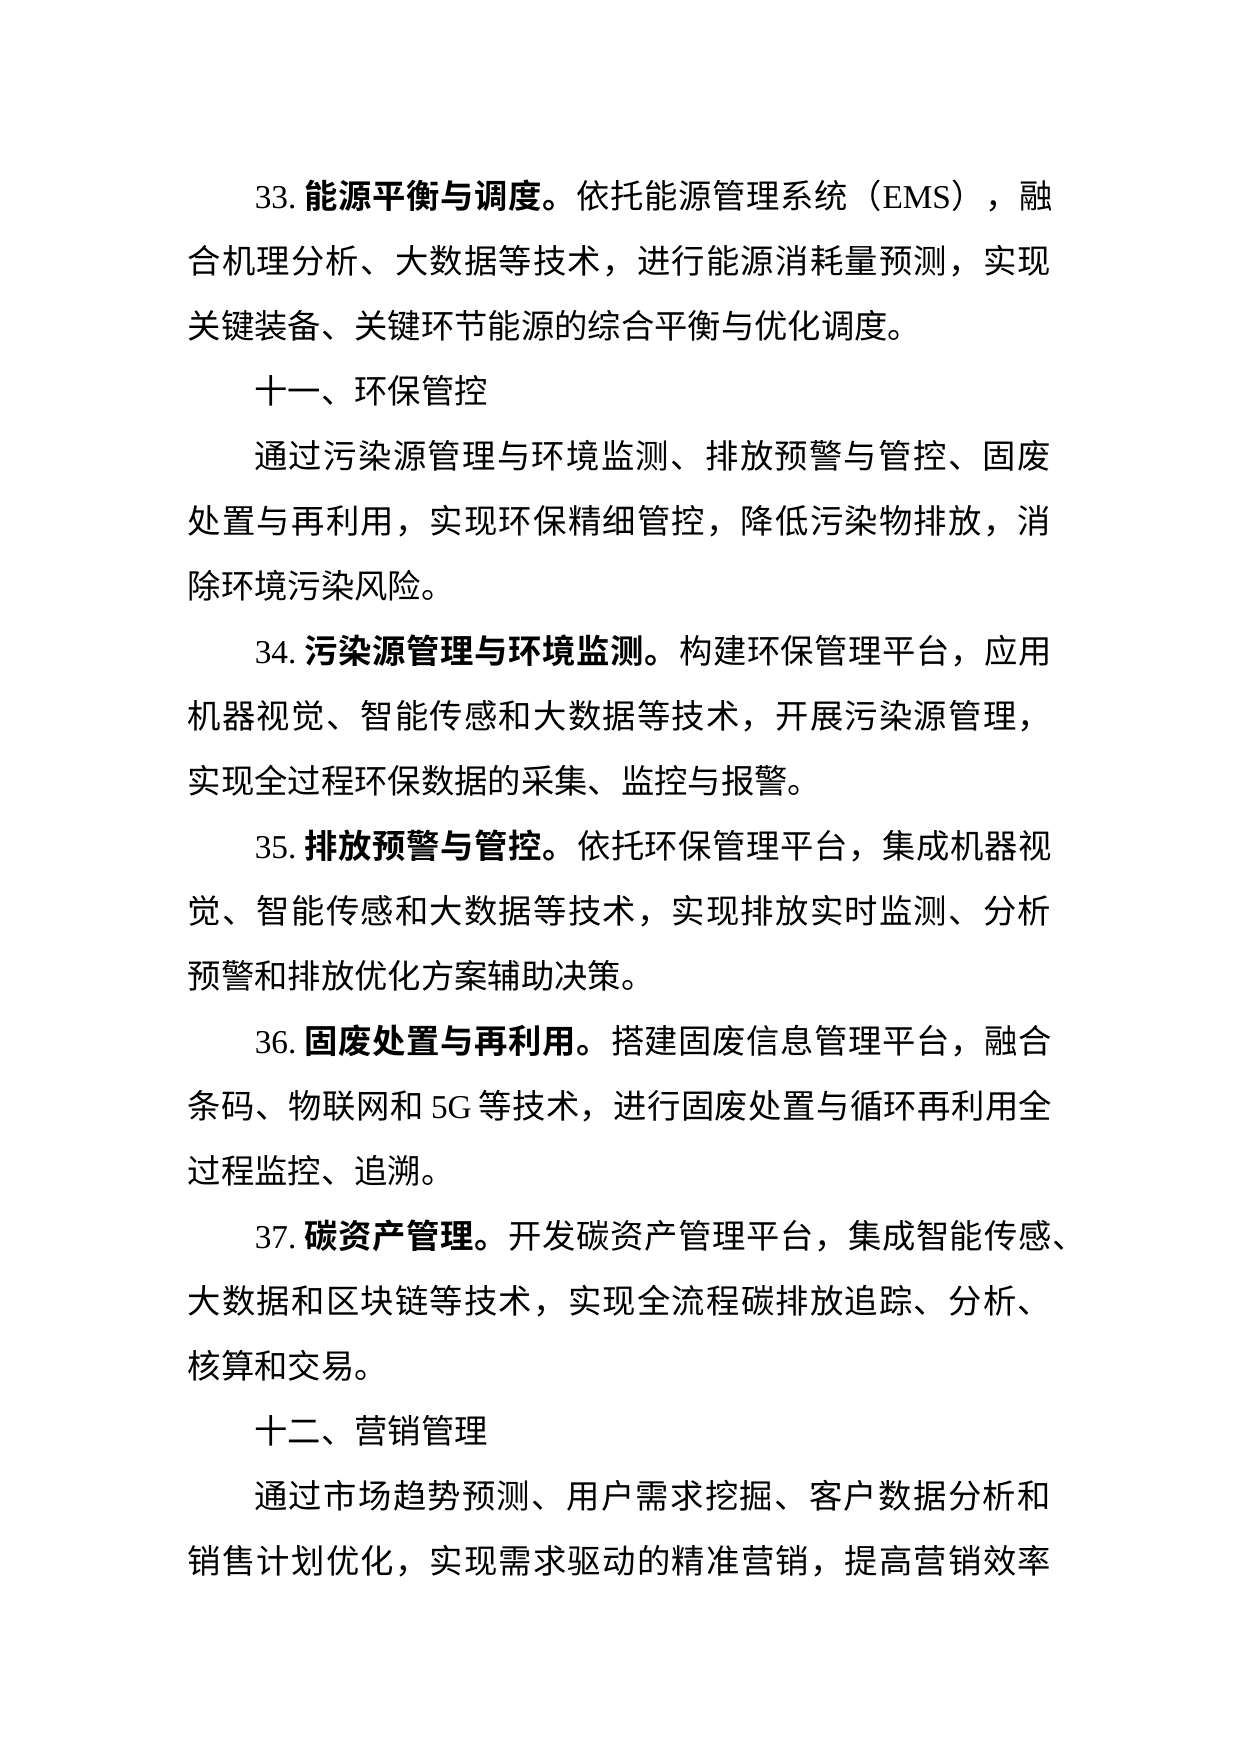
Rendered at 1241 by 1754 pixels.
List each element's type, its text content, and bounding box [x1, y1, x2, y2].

list 污染源管理与环境监测。构建环保管理平台，应用机器视觉、智能传感和大数据等技术，开展污染源管理，实现全过程环保数据的采集、监控与报警。 [187, 617, 1053, 812]
list 碳资产管理。开发碳资产管理平台，集成智能传感、大数据和区块链等技术，实现全流程碳排放追踪、分析、核算和交易。 [187, 1202, 1053, 1397]
text 通过污染源管理与环境监测、排放预警与管控、固废处置与再利用，实现环保精细管控，降低污染物排放，消除环境污染风险。 [187, 422, 1053, 617]
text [187, 1462, 1053, 1592]
list 能源平衡与调度。依托能源管理系统（EMS），融合机理分析、大数据等技术，进行能源消耗量预测，实现关键装备、关键环节能源的综合平衡与优化调度。 [187, 162, 1053, 357]
list 排放预警与管控。依托环保管理平台，集成机器视觉、智能传感和大数据等技术，实现排放实时监测、分析预警和排放优化方案辅助决策。 [187, 812, 1053, 1007]
subtitle 十一、环保管控 [187, 357, 1053, 422]
subtitle 十二、营销管理 [187, 1397, 1053, 1462]
list 固废处置与再利用。搭建固废信息管理平台，融合条码、物联网和5G等技术，进行固废处置与循环再利用全过程监控、追溯。 [187, 1007, 1053, 1202]
